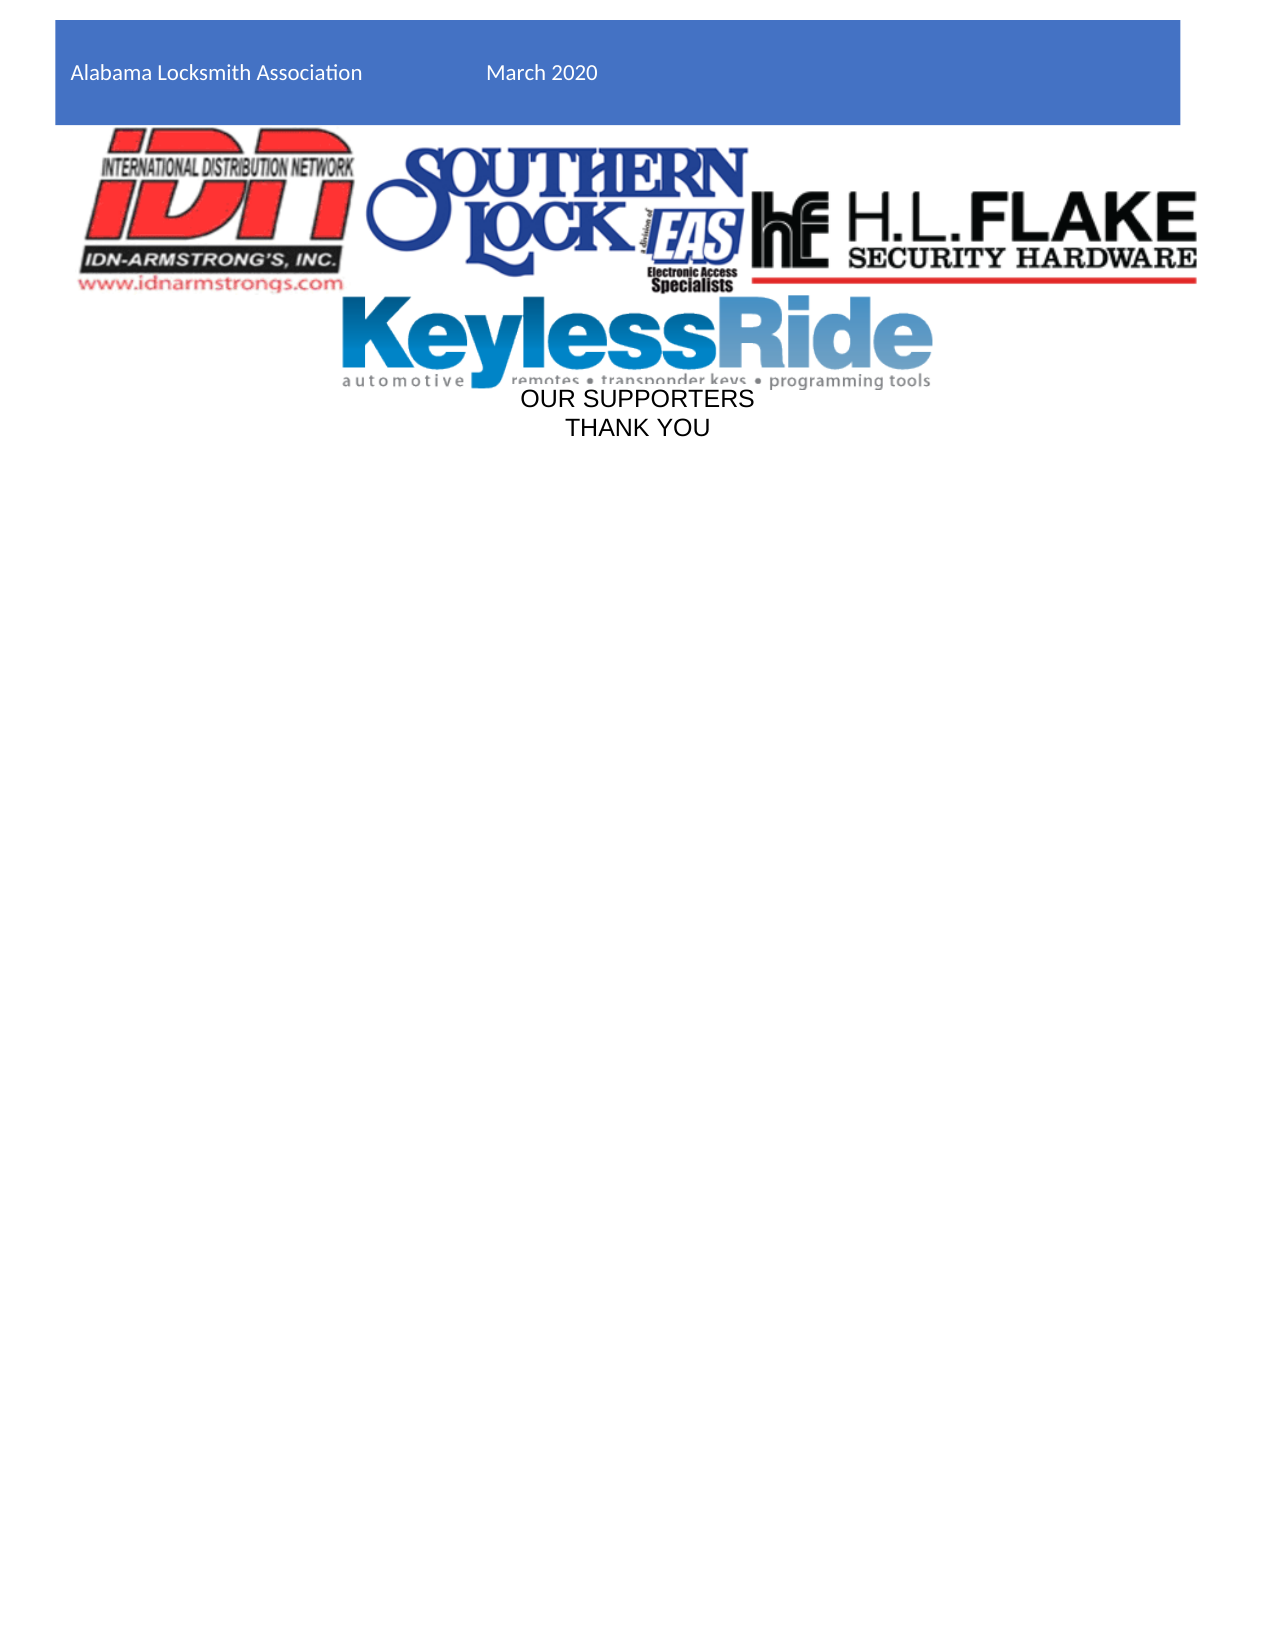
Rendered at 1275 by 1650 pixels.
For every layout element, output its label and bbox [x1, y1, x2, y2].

picture [75, 126, 1200, 390]
